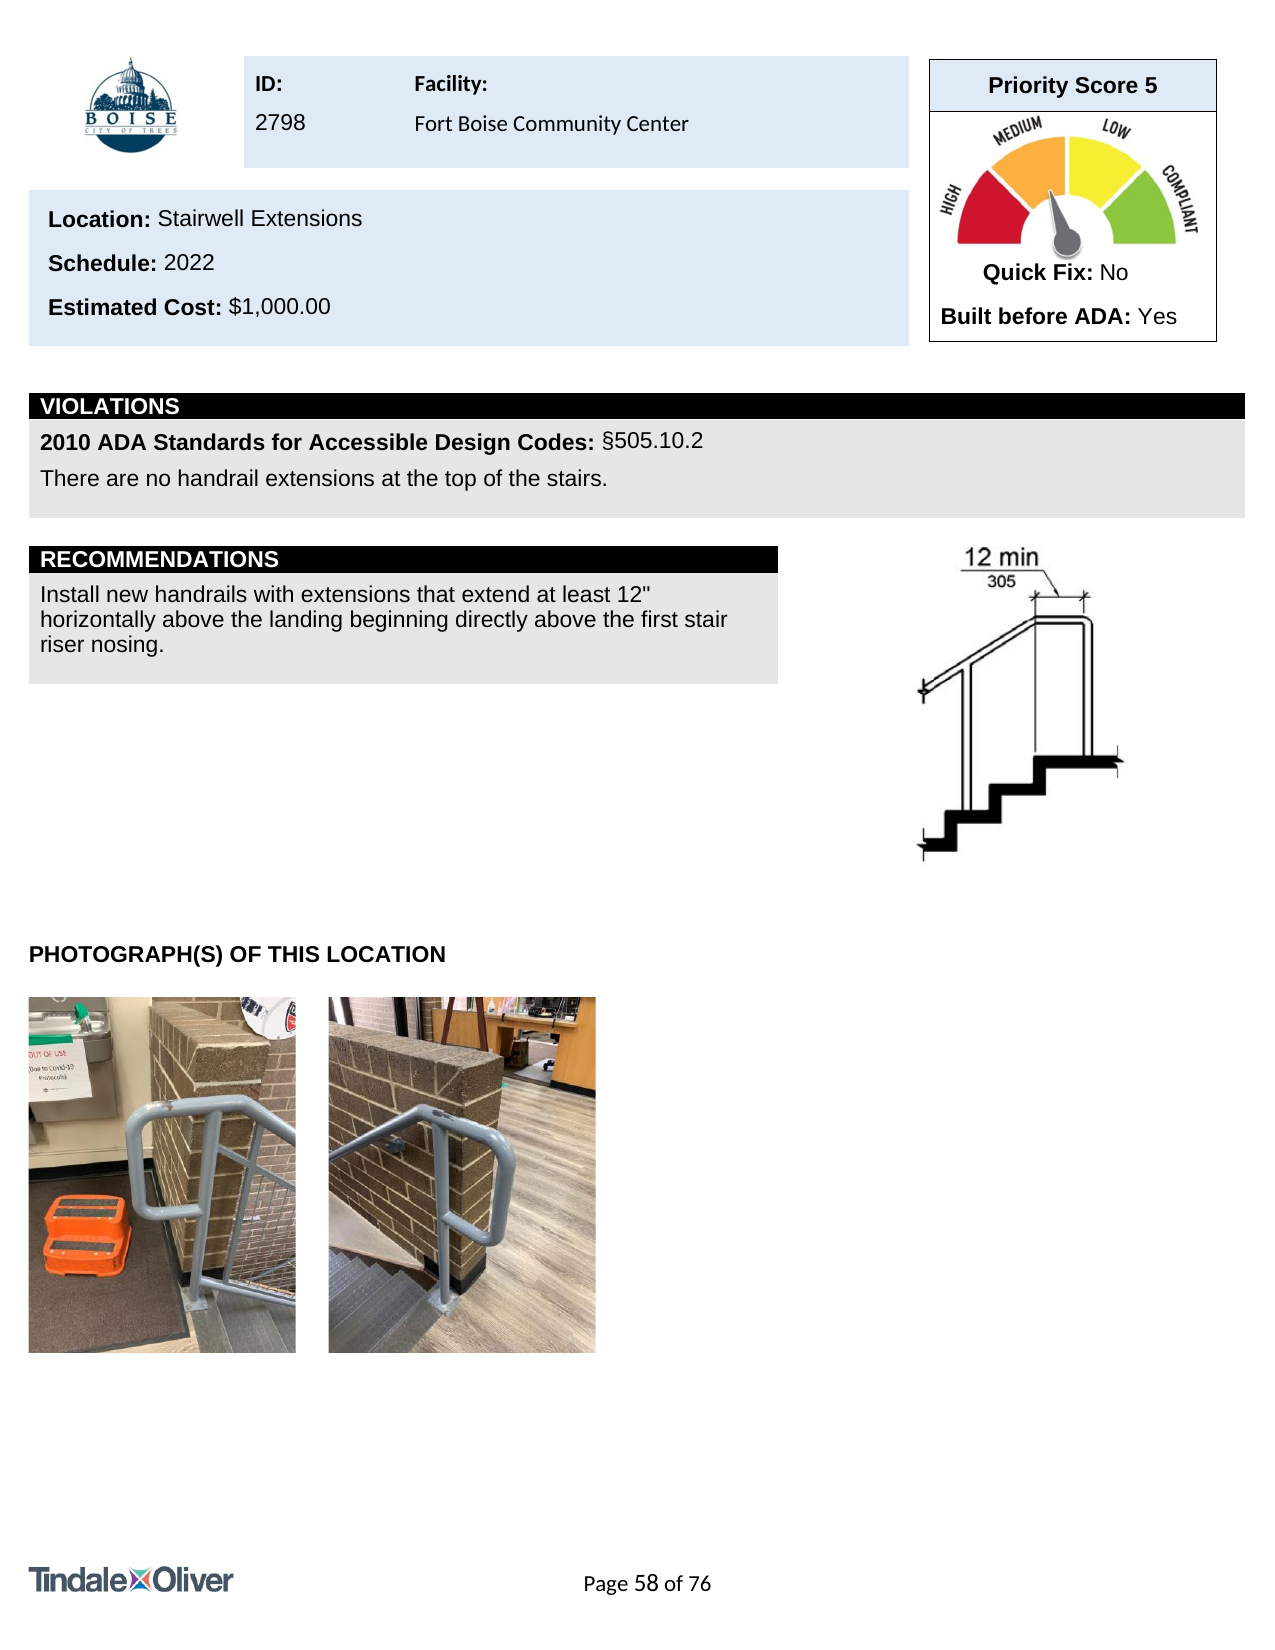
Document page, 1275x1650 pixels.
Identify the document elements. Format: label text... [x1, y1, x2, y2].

table_cell 2010 ADA Standards for Accessible Design Codes: §505.10.2 There are no handrail extensions at the top of the stairs. [29, 420, 1245, 518]
picture [28, 997, 296, 1353]
picture [28, 1566, 234, 1592]
table_header RECOMMENDATIONS [29, 546, 778, 573]
subtitle PHOTOGRAPH(S) OF THIS LOCATION [28, 941, 1246, 967]
picture [328, 997, 596, 1353]
table_header [29, 56, 243, 168]
table_header Location: Stairwell Extensions Schedule: 2022 Estimated Cost: $1,000.00 [29, 190, 909, 346]
table_header Facility: Fort Boise Community Center [403, 56, 909, 168]
picture [84, 56, 178, 154]
picture [911, 546, 1129, 866]
table_cell Install new handrails with extensions that extend at least 12" horizontally above the landing beginning directly above the first stair riser nosing. [29, 573, 778, 684]
table_header VIOLATIONS [29, 393, 1245, 419]
table_header Priority Score 5 [930, 60, 1216, 111]
table_header ID: 2798 [244, 56, 403, 168]
table_cell Quick Fix: No Built before ADA: Yes [930, 112, 1216, 341]
picture [938, 112, 1202, 260]
